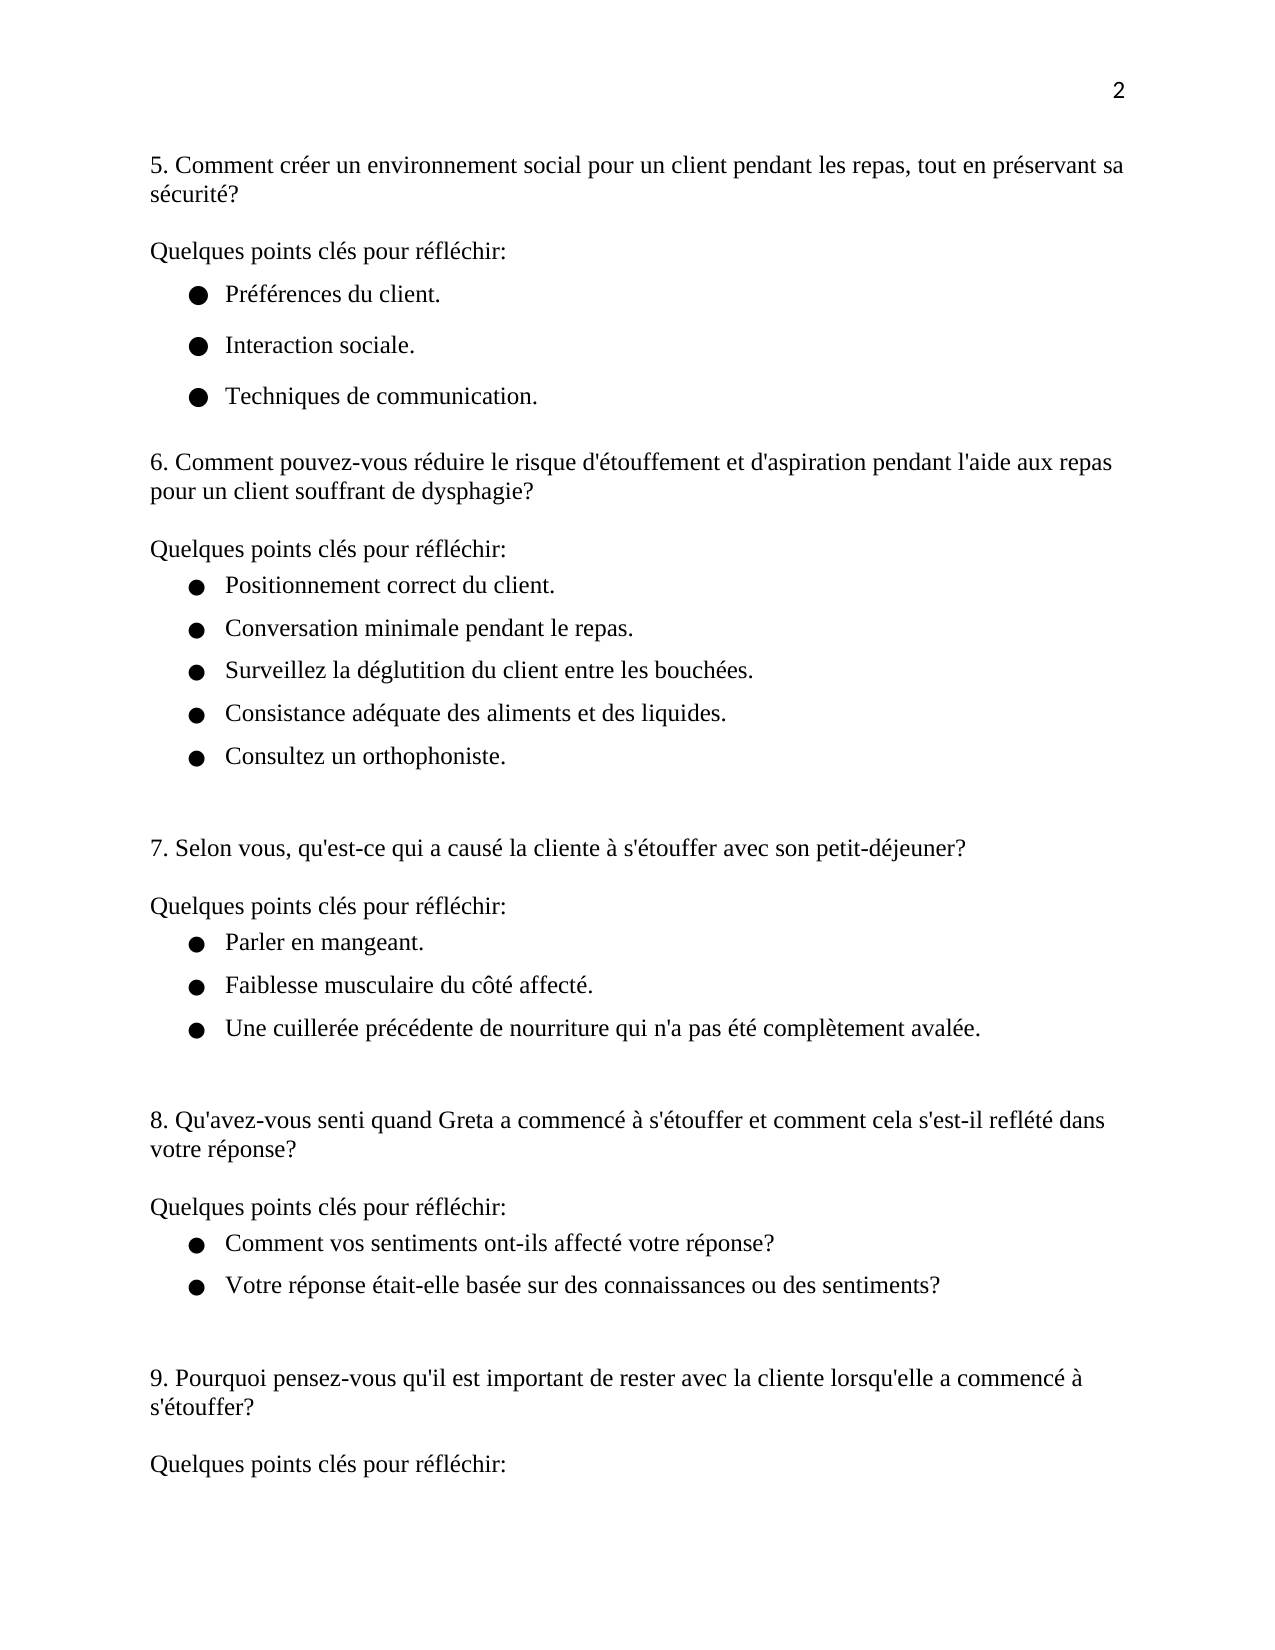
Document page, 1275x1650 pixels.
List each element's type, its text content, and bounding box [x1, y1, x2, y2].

list Surveillez la déglutition du client entre les bouchées. [187, 648, 1125, 691]
list Une cuillerée précédente de nourriture qui n'a pas été complètement avalée. [187, 1005, 1125, 1048]
list Conversation minimale pendant le repas. [187, 605, 1125, 648]
text 8. Qu'avez-vous senti quand Greta a commencé à s'étouffer et comment cela s'est-il reflété dans votre réponse? [150, 1105, 1125, 1163]
list Consistance adéquate des aliments et des liquides. [187, 691, 1125, 733]
text 6. Comment pouvez-vous réduire le risque d'étouffement et d'aspiration pendant l'aide aux repas pour un client souffrant de dysphagie? [150, 447, 1125, 505]
list Faiblesse musculaire du côté affecté. [187, 962, 1125, 1005]
text Quelques points clés pour réfléchir: [150, 534, 1125, 562]
text 7. Selon vous, qu'est-ce qui a causé la cliente à s'étouffer avec son petit-déjeuner? [150, 833, 1125, 862]
list Interaction sociale. [187, 316, 1125, 367]
text Quelques points clés pour réfléchir: [150, 1192, 1125, 1220]
text Quelques points clés pour réfléchir: [150, 236, 1125, 265]
list Consultez un orthophoniste. [187, 733, 1125, 776]
list Préférences du client. [187, 265, 1125, 316]
text Quelques points clés pour réfléchir: [150, 1449, 1125, 1478]
list Comment vos sentiments ont-ils affecté votre réponse? [187, 1220, 1125, 1263]
text 9. Pourquoi pensez-vous qu'il est important de rester avec la cliente lorsqu'elle a commencé à s'étouffer? [150, 1363, 1125, 1421]
text Quelques points clés pour réfléchir: [150, 891, 1125, 920]
list Techniques de communication. [187, 367, 1125, 419]
text 5. Comment créer un environnement social pour un client pendant les repas, tout en préservant sa sécurité? [150, 150, 1125, 207]
list Votre réponse était-elle basée sur des connaissances ou des sentiments? [187, 1263, 1125, 1306]
list Parler en mangeant. [187, 920, 1125, 962]
list Positionnement correct du client. [187, 562, 1125, 605]
